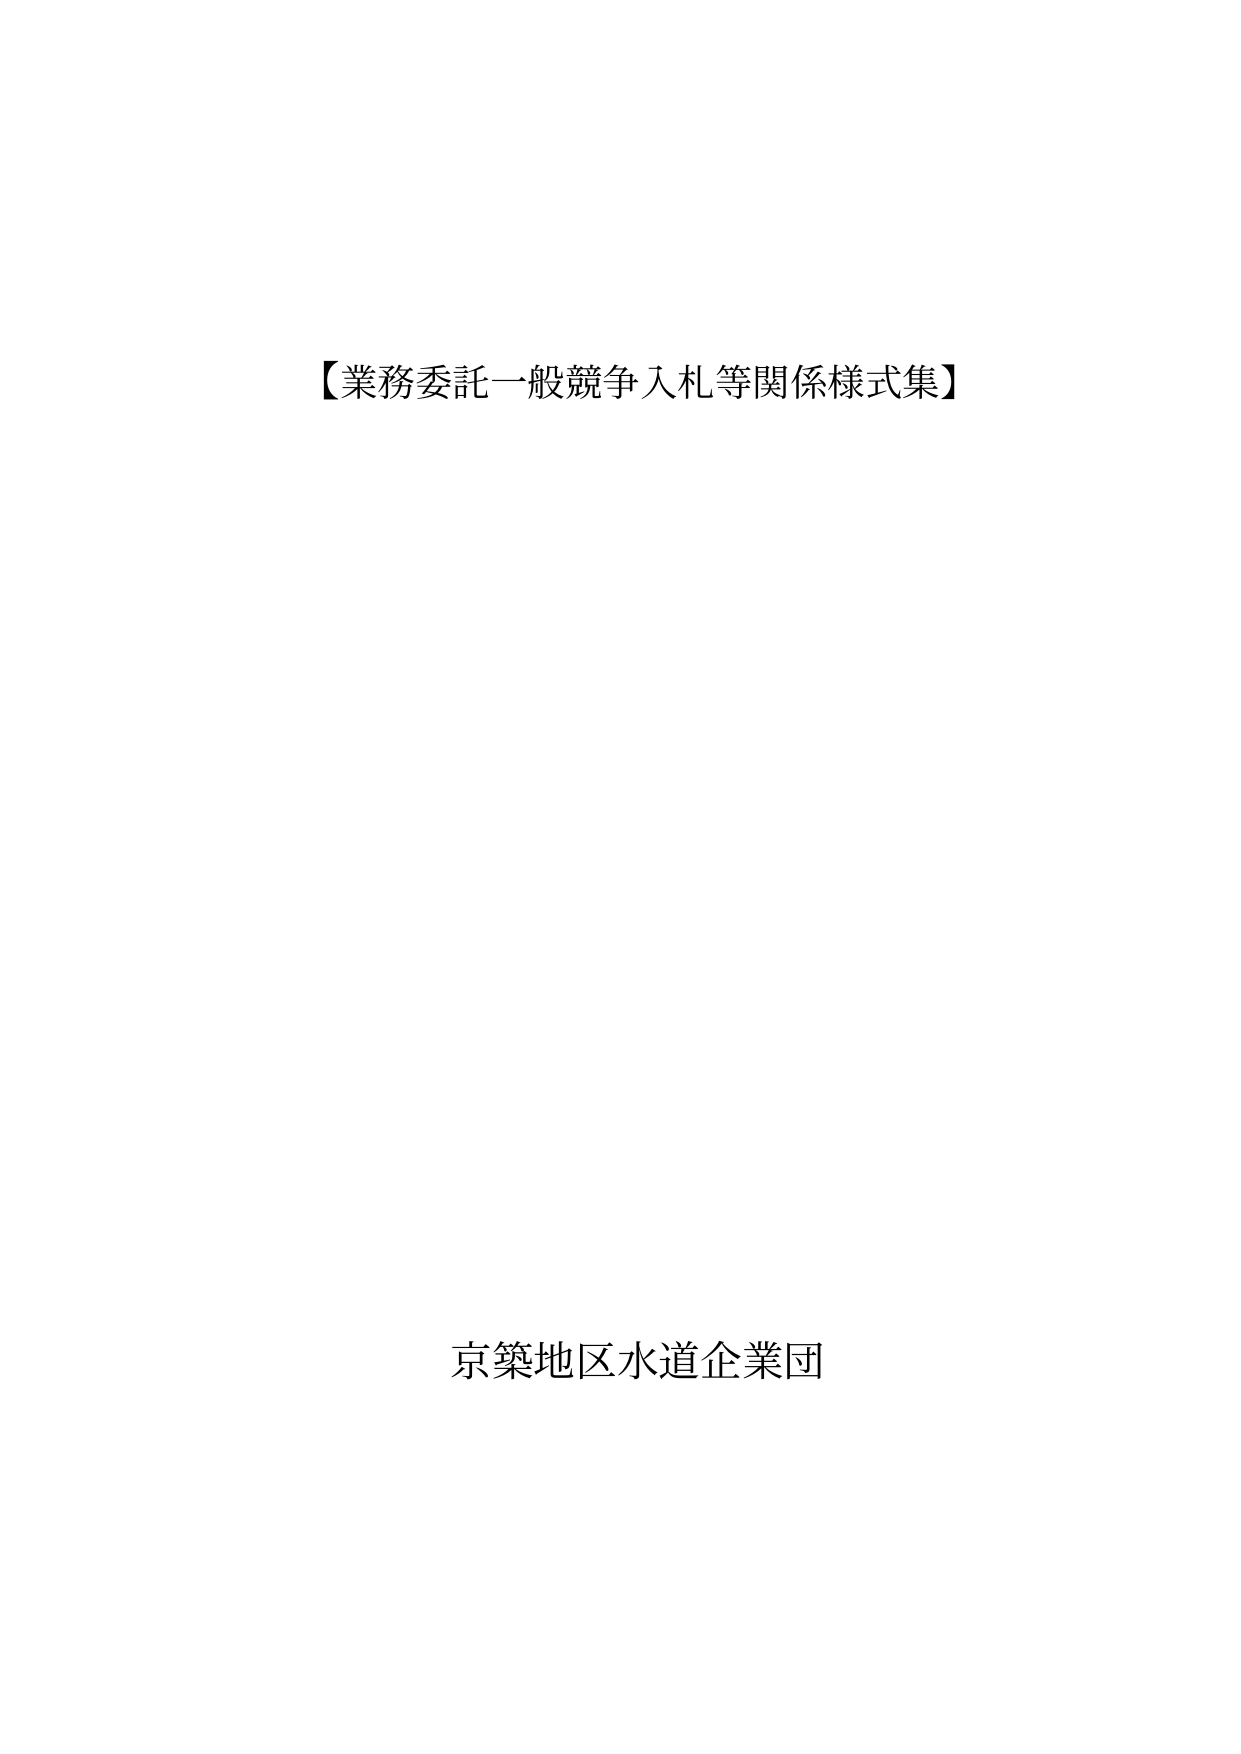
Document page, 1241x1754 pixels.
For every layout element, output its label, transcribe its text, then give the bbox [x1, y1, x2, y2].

text 京築地区水道企業団 [142, 1323, 1134, 1393]
text 【業務委託一般競争入札等関係様式集】 [142, 343, 1134, 413]
